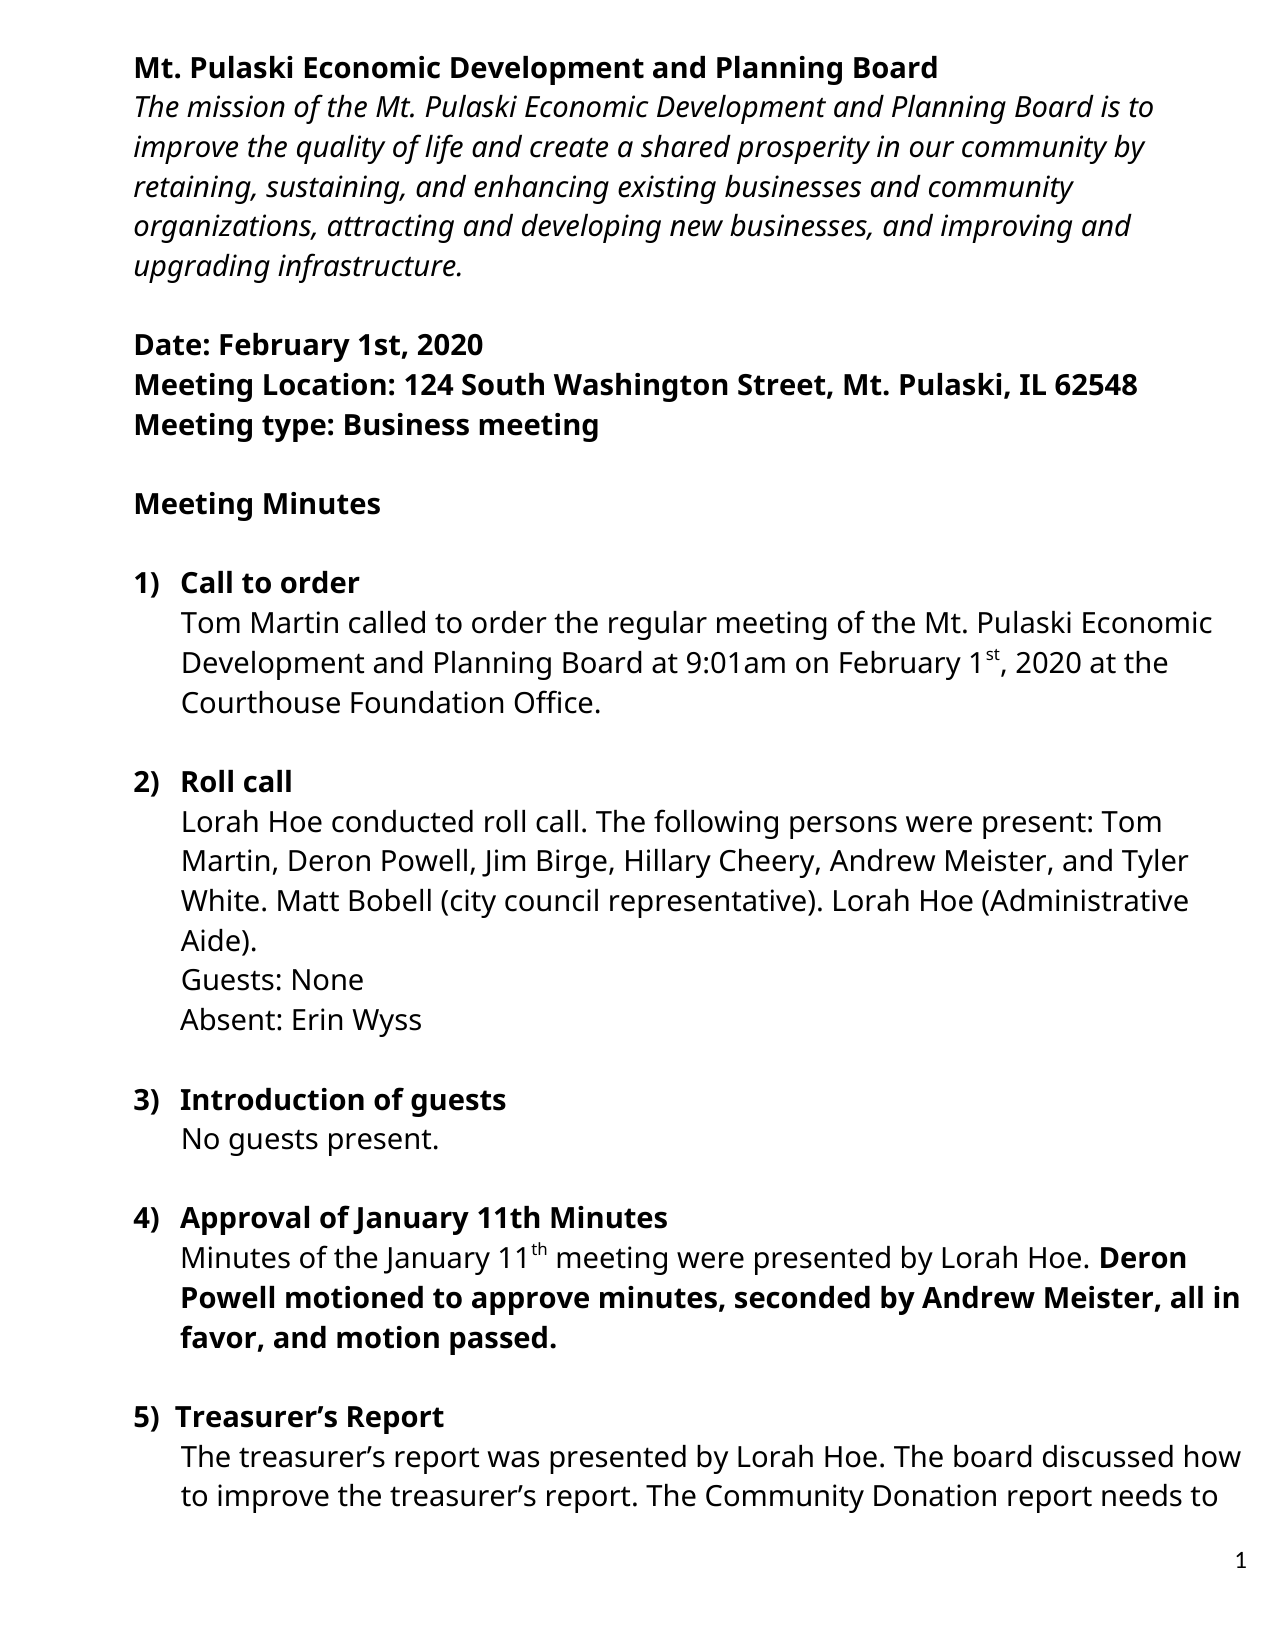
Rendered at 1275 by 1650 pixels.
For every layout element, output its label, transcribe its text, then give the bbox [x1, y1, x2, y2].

text 3) Introduction of guests [133, 1079, 1247, 1118]
text Meeting Minutes [133, 483, 1247, 523]
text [181, 1436, 1247, 1515]
text Meeting type: Business meeting [133, 404, 1247, 444]
text The mission of the Mt. Pulaski Economic Development and Planning Board is to improve the quality of life and create a shared prosperity in our community by retaining, sustaining, and enhancing existing businesses and community organizations, attracting and developing new businesses, and improving and upgrading infrastructure. [133, 87, 1247, 285]
text Tom Martin called to order the regular meeting of the Mt. Pulaski Economic Development and Planning Board at 9:01am on February 1st, 2020 at the Courthouse Foundation Office. [181, 602, 1247, 722]
text 1) Call to order [133, 563, 1247, 602]
text Meeting Location: 124 South Washington Street, Mt. Pulaski, IL 62548 [133, 364, 1247, 404]
text Minutes of the January 11th meeting were presented by Lorah Hoe. Deron Powell motioned to approve minutes, seconded by Andrew Meister, all in favor, and motion passed. [180, 1237, 1247, 1357]
text Date: February 1st, 2020 [133, 325, 1247, 364]
text 2) Roll call [133, 761, 1247, 801]
text Guests: None [181, 960, 1247, 999]
text Lorah Hoe conducted roll call. The following persons were present: Tom Martin, Deron Powell, Jim Birge, Hillary Cheery, Andrew Meister, and Tyler White. Matt Bobell (city council representative). Lorah Hoe (Administrative Aide). [181, 801, 1247, 960]
text Absent: Erin Wyss [180, 999, 1247, 1039]
text No guests present. [181, 1118, 1247, 1158]
text 5) Treasurer’s Report [133, 1396, 1247, 1436]
text 4) Approval of January 11th Minutes [133, 1198, 1247, 1237]
text Mt. Pulaski Economic Development and Planning Board [133, 47, 1247, 87]
